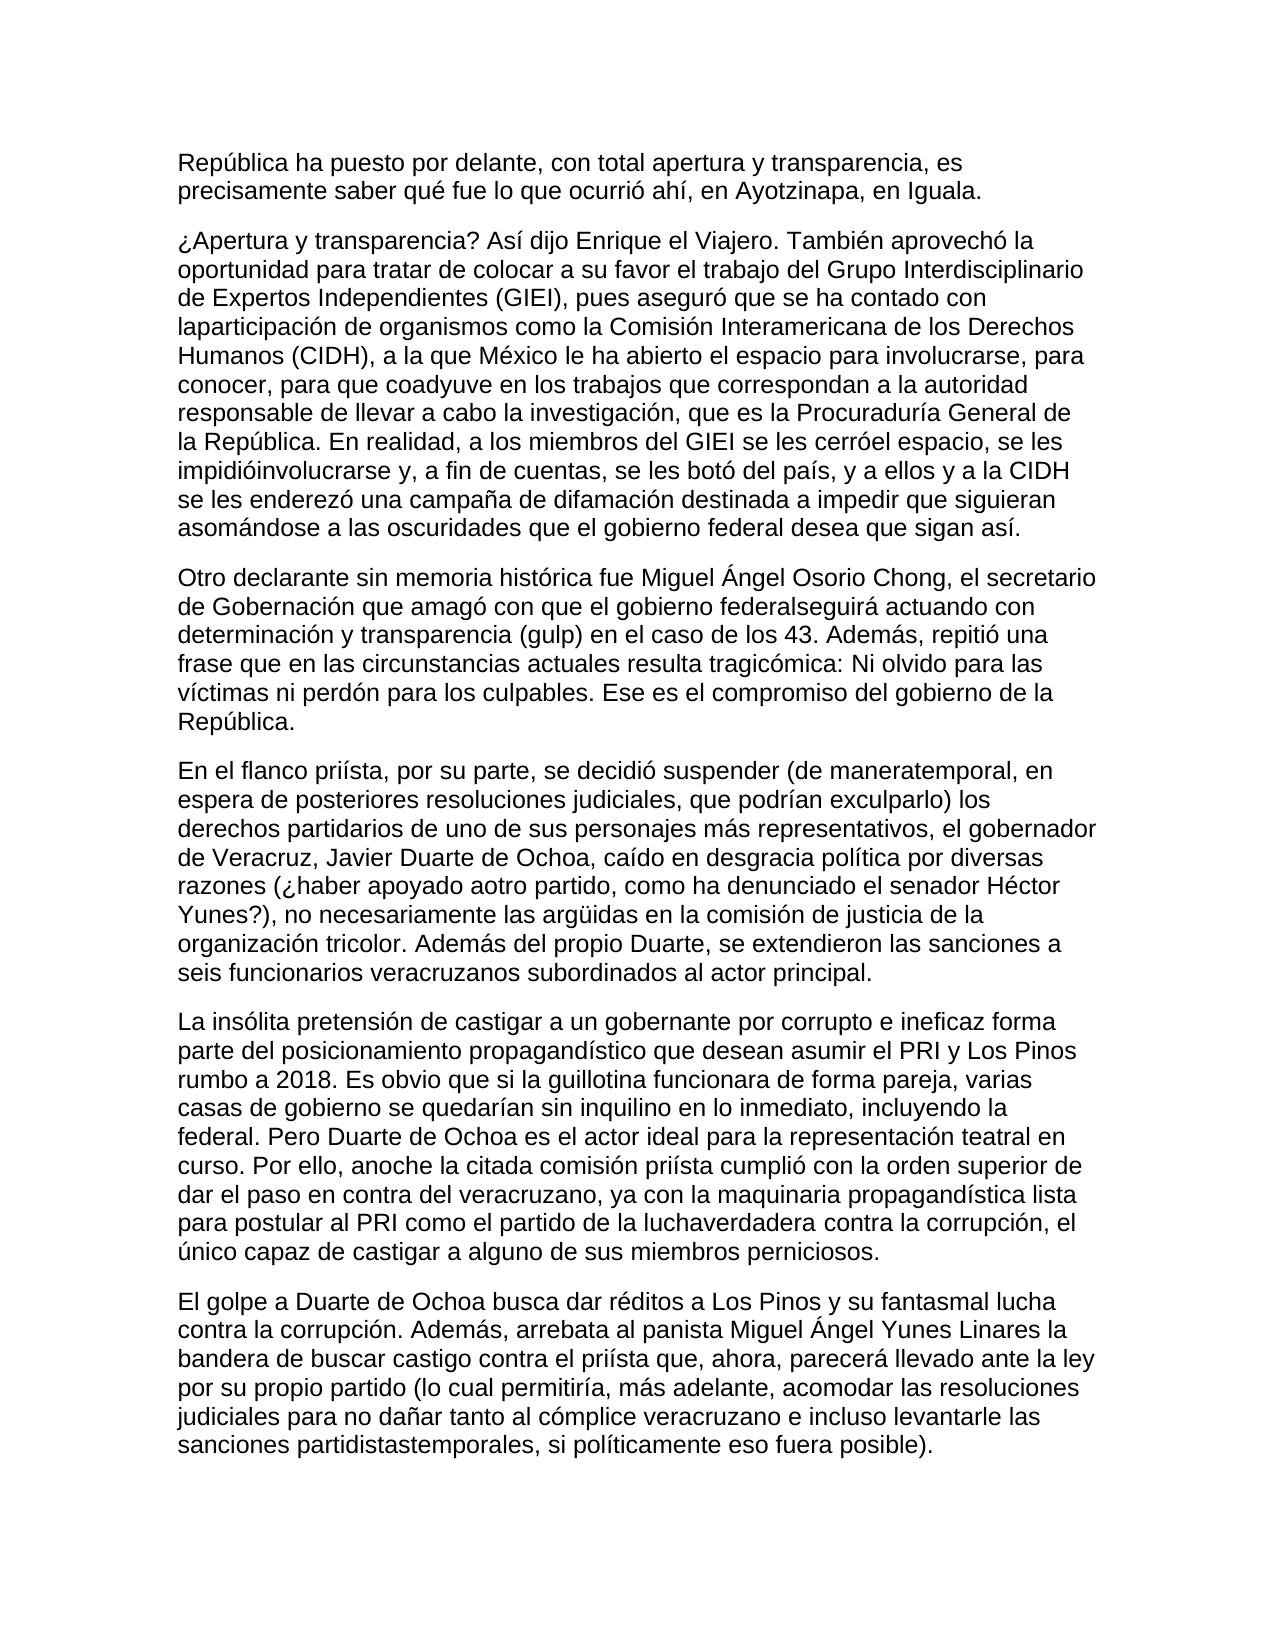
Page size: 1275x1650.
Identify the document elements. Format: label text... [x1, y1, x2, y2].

text ¿Apertura y transparencia? Así dijo Enrique el Viajero. También aprovechó la oportunidad para tratar de colocar a su favor el trabajo del Grupo Interdisciplinario de Expertos Independientes (GIEI), pues aseguró que se ha contado con laparticipación de organismos como la Comisión Interamericana de los Derechos Humanos (CIDH), a la que México le ha abierto el espacio para involucrarse, para conocer, para que coadyuve en los trabajos que correspondan a la autoridad responsable de llevar a cabo la investigación, que es la Procuraduría General de la República. En realidad, a los miembros del GIEI se les cerróel espacio, se les impidióinvolucrarse y, a fin de cuentas, se les botó del país, y a ellos y a la CIDH se les enderezó una campaña de difamación destinada a impedir que siguieran asomándose a las oscuridades que el gobierno federal desea que sigan así. [177, 226, 1098, 542]
text Otro declarante sin memoria histórica fue Miguel Ángel Osorio Chong, el secretario de Gobernación que amagó con que el gobierno federalseguirá actuando con determinación y transparencia (gulp) en el caso de los 43. Además, repitió una frase que en las circunstancias actuales resulta tragicómica: Ni olvido para las víctimas ni perdón para los culpables. Ese es el compromiso del gobierno de la República. [177, 563, 1098, 736]
text El golpe a Duarte de Ochoa busca dar réditos a Los Pinos y su fantasmal lucha contra la corrupción. Además, arrebata al panista Miguel Ángel Yunes Linares la bandera de buscar castigo contra el priísta que, ahora, parecerá llevado ante la ley por su propio partido (lo cual permitiría, más adelante, acomodar las resoluciones judiciales para no dañar tanto al cómplice veracruzano e incluso levantarle las sanciones partidistastemporales, si políticamente eso fuera posible). [177, 1287, 1098, 1459]
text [177, 148, 1098, 205]
text La insólita pretensión de castigar a un gobernante por corrupto e ineficaz forma parte del posicionamiento propagandístico que desean asumir el PRI y Los Pinos rumbo a 2018. Es obvio que si la guillotina funcionara de forma pareja, varias casas de gobierno se quedarían sin inquilino en lo inmediato, incluyendo la federal. Pero Duarte de Ochoa es el actor ideal para la representación teatral en curso. Por ello, anoche la citada comisión priísta cumplió con la orden superior de dar el paso en contra del veracruzano, ya con la maquinaria propagandística lista para postular al PRI como el partido de la luchaverdadera contra la corrupción, el único capaz de castigar a alguno de sus miembros perniciosos. [177, 1007, 1098, 1266]
text En el flanco priísta, por su parte, se decidió suspender (de maneratemporal, en espera de posteriores resoluciones judiciales, que podrían exculparlo) los derechos partidarios de uno de sus personajes más representativos, el gobernador de Veracruz, Javier Duarte de Ochoa, caído en desgracia política por diversas razones (¿haber apoyado aotro partido, como ha denunciado el senador Héctor Yunes?), no necesariamente las argüidas en la comisión de justicia de la organización tricolor. Además del propio Duarte, se extendieron las sanciones a seis funcionarios veracruzanos subordinados al actor principal. [177, 756, 1098, 986]
